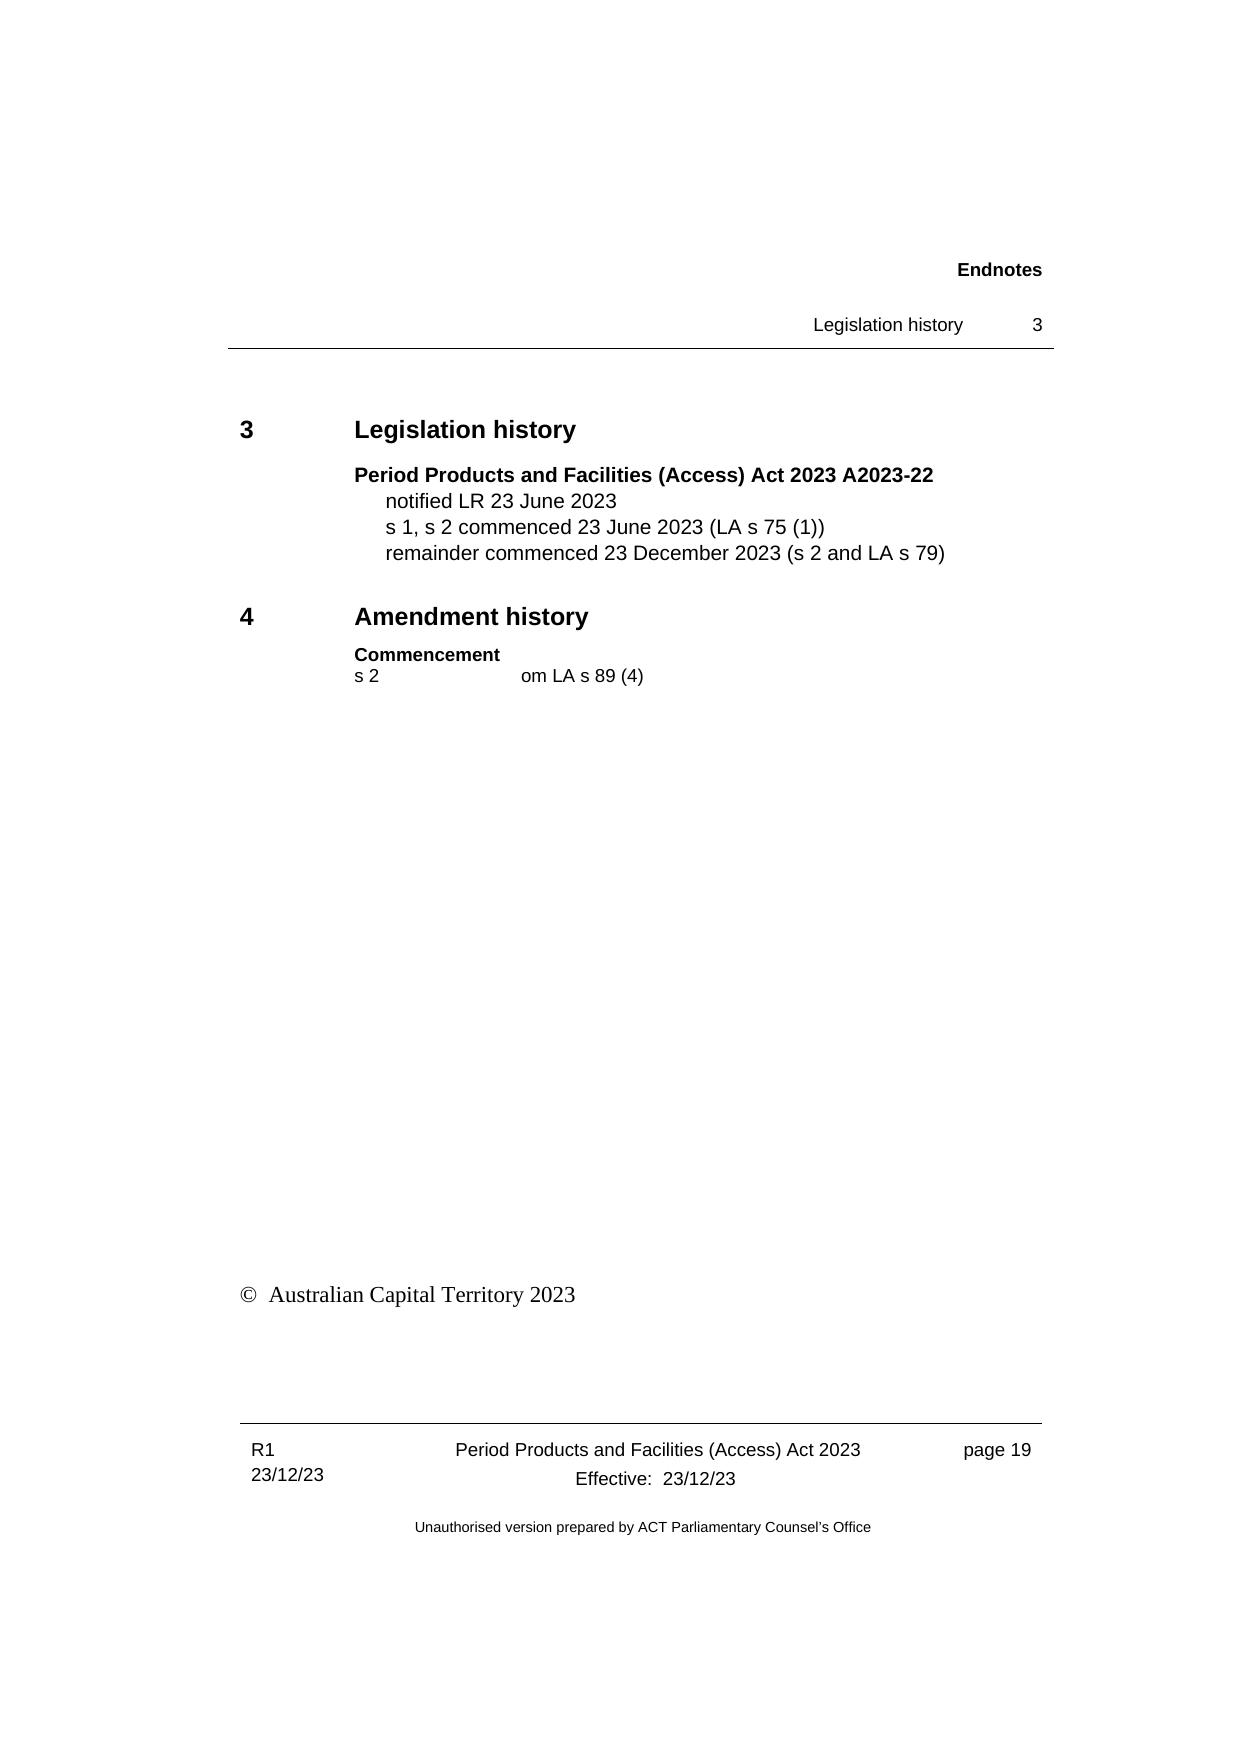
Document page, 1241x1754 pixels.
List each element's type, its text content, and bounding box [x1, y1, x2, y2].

text remainder commenced 23 December 2023 (s 2 and LA s 79) [385, 541, 1042, 565]
text notified LR 23 June 2023 [385, 489, 1042, 513]
text s 1, s 2 commenced 23 June 2023 (LA s 75 (1)) [385, 515, 1042, 539]
text Commencement [354, 644, 1042, 665]
text 3 Legislation history [239, 415, 1042, 444]
text 4 Amendment history [239, 602, 1042, 631]
text © Australian Capital Territory 2023 [239, 1281, 1042, 1307]
text Period Products and Facilities (Access) Act 2023 A2023-22 [354, 463, 1042, 487]
text s 2 om LA s 89 (4) [354, 665, 1042, 687]
